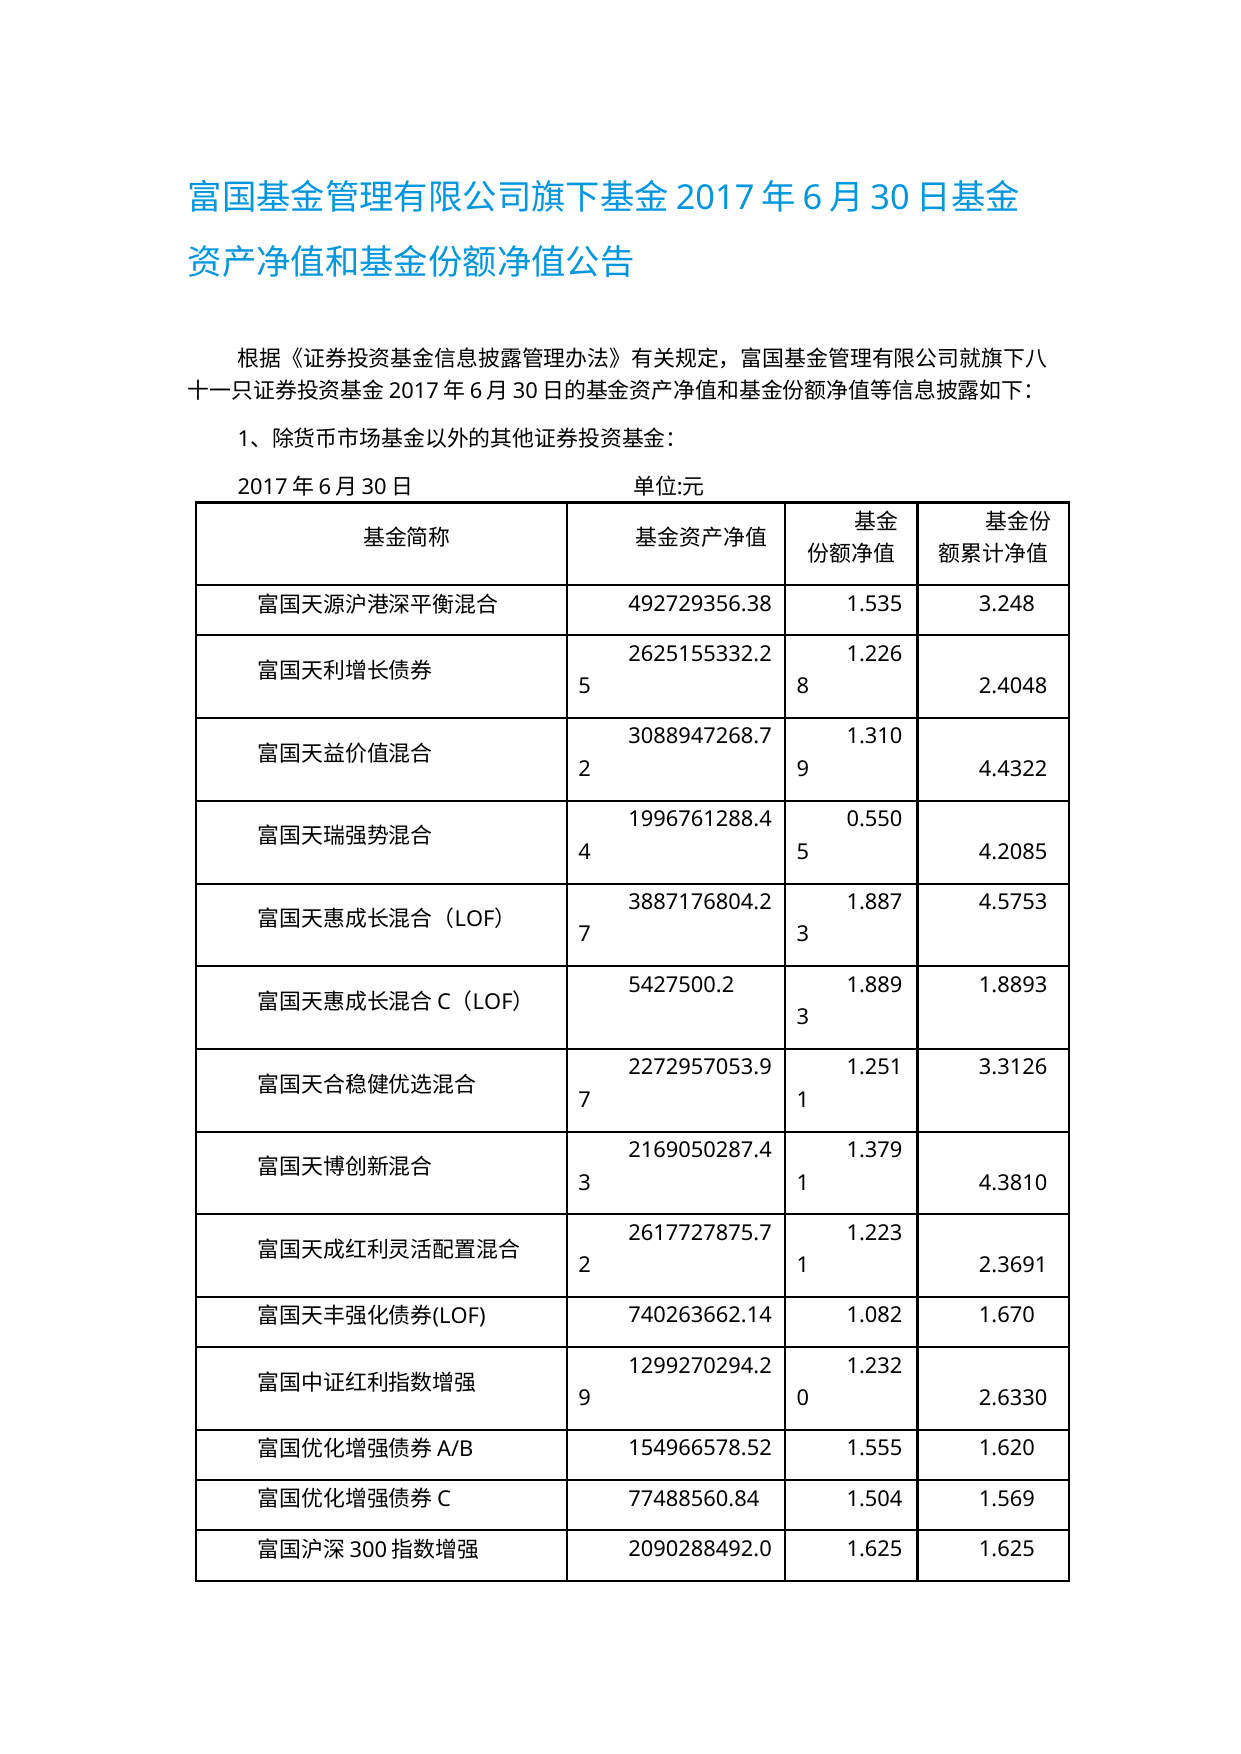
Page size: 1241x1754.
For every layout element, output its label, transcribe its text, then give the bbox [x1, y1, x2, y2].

text 1、除货币市场基金以外的其他证券投资基金： [187, 421, 1053, 453]
table_cell 4.5753 [919, 885, 1068, 965]
table_cell 富国天成红利灵活配置混合 [197, 1215, 566, 1296]
table_cell 0.5505 [786, 802, 916, 882]
text 2017年6月30日 单位:元 [187, 469, 1053, 501]
table_cell 富国天瑞强势混合 [197, 802, 566, 882]
table_cell 492729356.38 [568, 586, 784, 634]
table_cell 1.3791 [786, 1133, 916, 1213]
table_cell 1.082 [786, 1298, 916, 1346]
table_cell 1.2320 [786, 1348, 916, 1429]
table_cell 3887176804.27 [568, 885, 784, 965]
table_cell 富国天博创新混合 [197, 1133, 566, 1213]
table_header 基金简称 [197, 504, 566, 584]
table_cell 富国天丰强化债券(LOF) [197, 1298, 566, 1346]
table_cell 富国中证红利指数增强 [197, 1348, 566, 1429]
table_cell 1.625 [786, 1531, 916, 1579]
text 富国基金管理有限公司旗下基金2017年6月30日基金资产净值和基金份额净值公告 [187, 162, 1053, 292]
table_cell 2272957053.97 [568, 1050, 784, 1131]
table_cell 1.8873 [786, 885, 916, 965]
table_cell 77488560.84 [568, 1481, 784, 1529]
table_cell 2169050287.43 [568, 1133, 784, 1213]
table_cell 富国天源沪港深平衡混合 [197, 586, 566, 634]
table_cell 1.555 [786, 1431, 916, 1479]
table_cell 3.3126 [919, 1050, 1068, 1131]
table_header 基金份额累计净值 [919, 504, 1068, 584]
table_cell 4.4322 [919, 719, 1068, 800]
table_cell 富国优化增强债券C [197, 1481, 566, 1529]
table_cell 1.620 [919, 1431, 1068, 1479]
table_cell 富国沪深300指数增强 [197, 1531, 566, 1579]
table_cell 富国天惠成长混合C（LOF） [197, 967, 566, 1048]
table_cell 2617727875.72 [568, 1215, 784, 1296]
table_cell 1.2268 [786, 636, 916, 717]
table_cell 1.569 [919, 1481, 1068, 1529]
table_cell 4.2085 [919, 802, 1068, 882]
table_cell 1.3109 [786, 719, 916, 800]
table_cell 富国天惠成长混合（LOF） [197, 885, 566, 965]
table_cell 154966578.52 [568, 1431, 784, 1479]
table_cell 1.2511 [786, 1050, 916, 1131]
table_cell 1.670 [919, 1298, 1068, 1346]
table_cell 富国天益价值混合 [197, 719, 566, 800]
table_cell 1.2231 [786, 1215, 916, 1296]
table_cell 5427500.2 [568, 967, 784, 1048]
table_cell 1.625 [919, 1531, 1068, 1579]
table_cell 富国天利增长债券 [197, 636, 566, 717]
table_cell 1.8893 [919, 967, 1068, 1048]
table_header 基金资产净值 [568, 504, 784, 584]
table_cell 740263662.14 [568, 1298, 784, 1346]
table_cell 2625155332.25 [568, 636, 784, 717]
table_cell 1.8893 [786, 967, 916, 1048]
table_cell 2090288492.07 [568, 1531, 784, 1579]
table_cell 1.504 [786, 1481, 916, 1529]
table_cell 2.3691 [919, 1215, 1068, 1296]
table_cell 1.535 [786, 586, 916, 634]
table_cell 3088947268.72 [568, 719, 784, 800]
table_cell 1299270294.29 [568, 1348, 784, 1429]
table_cell 4.3810 [919, 1133, 1068, 1213]
table_cell 2.6330 [919, 1348, 1068, 1429]
table_cell 2.4048 [919, 636, 1068, 717]
table_header 基金份额净值 [786, 504, 916, 584]
text 根据《证券投资基金信息披露管理办法》有关规定，富国基金管理有限公司就旗下八十一只证券投资基金2017年6月30日的基金资产净值和基金份额净值等信息披露如下： [187, 340, 1053, 405]
table_cell 富国天合稳健优选混合 [197, 1050, 566, 1131]
table_cell 富国优化增强债券A/B [197, 1431, 566, 1479]
table_cell 3.248 [919, 586, 1068, 634]
table_cell 1996761288.44 [568, 802, 784, 882]
